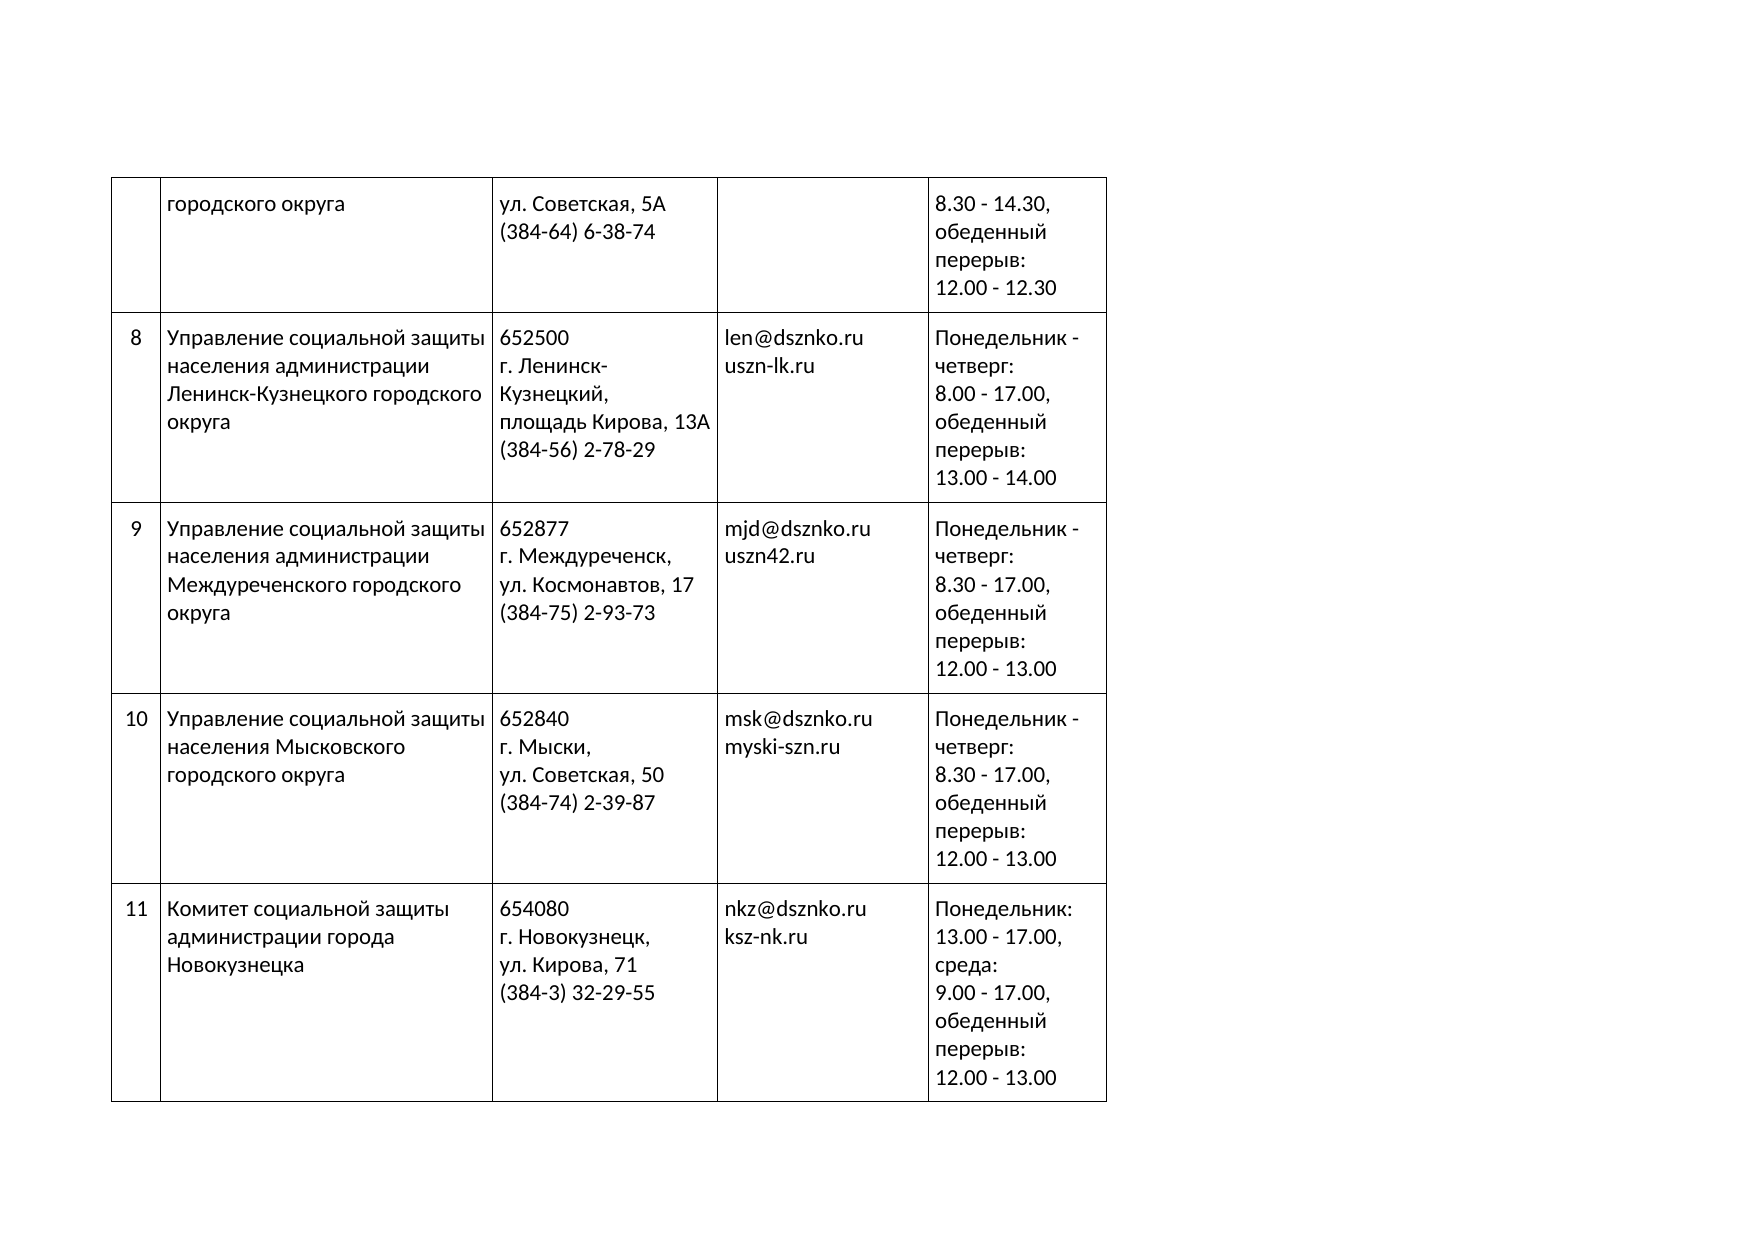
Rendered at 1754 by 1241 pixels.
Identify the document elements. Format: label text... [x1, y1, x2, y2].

table_cell 7 [112, 178, 160, 312]
table_cell mjd@dsznko.ru uszn42.ru [718, 503, 928, 692]
table_cell msk@dsznko.ru myski-szn.ru [718, 694, 928, 883]
table_cell 652877 г. Междуреченск, ул. Космонавтов, 17 (384-75) 2-93-73 [493, 503, 717, 692]
table_cell Комитет социальной защиты администрации города Новокузнецка [161, 884, 492, 1101]
table_cell 654080 г. Новокузнецк, ул. Кирова, 71 (384-3) 32-29-55 [493, 884, 717, 1101]
table_cell Понедельник - четверг: 8.30 - 17.00, обеденный перерыв: 12.00 - 13.00 [929, 503, 1106, 692]
table_cell 9 [112, 503, 160, 692]
table_cell 652840 г. Мыски, ул. Советская, 50 (384-74) 2-39-87 [493, 694, 717, 883]
table_cell Управление социальной защиты населения администрации Междуреченского городского округа [161, 503, 492, 692]
table_cell 11 [112, 884, 160, 1101]
table_cell Управление социальной защиты населения Мысковского городского округа [161, 694, 492, 883]
table_cell Понедельник: 13.00 - 17.00, среда: 9.00 - 17.00, обеденный перерыв: 12.00 - 13.00 [929, 884, 1106, 1101]
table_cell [493, 178, 717, 312]
table_cell len@dsznko.ru uszn-lk.ru [718, 313, 928, 502]
table_cell nkz@dsznko.ru ksz-nk.ru [718, 884, 928, 1101]
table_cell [929, 178, 1106, 312]
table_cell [718, 178, 928, 312]
table_cell 8 [112, 313, 160, 502]
table_cell 10 [112, 694, 160, 883]
table_cell 652500 г. Ленинск-Кузнецкий, площадь Кирова, 13А (384-56) 2-78-29 [493, 313, 717, 502]
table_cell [161, 178, 492, 312]
table_cell Управление социальной защиты населения администрации Ленинск-Кузнецкого городского округа [161, 313, 492, 502]
table_cell Понедельник - четверг: 8.00 - 17.00, обеденный перерыв: 13.00 - 14.00 [929, 313, 1106, 502]
table_cell Понедельник - четверг: 8.30 - 17.00, обеденный перерыв: 12.00 - 13.00 [929, 694, 1106, 883]
